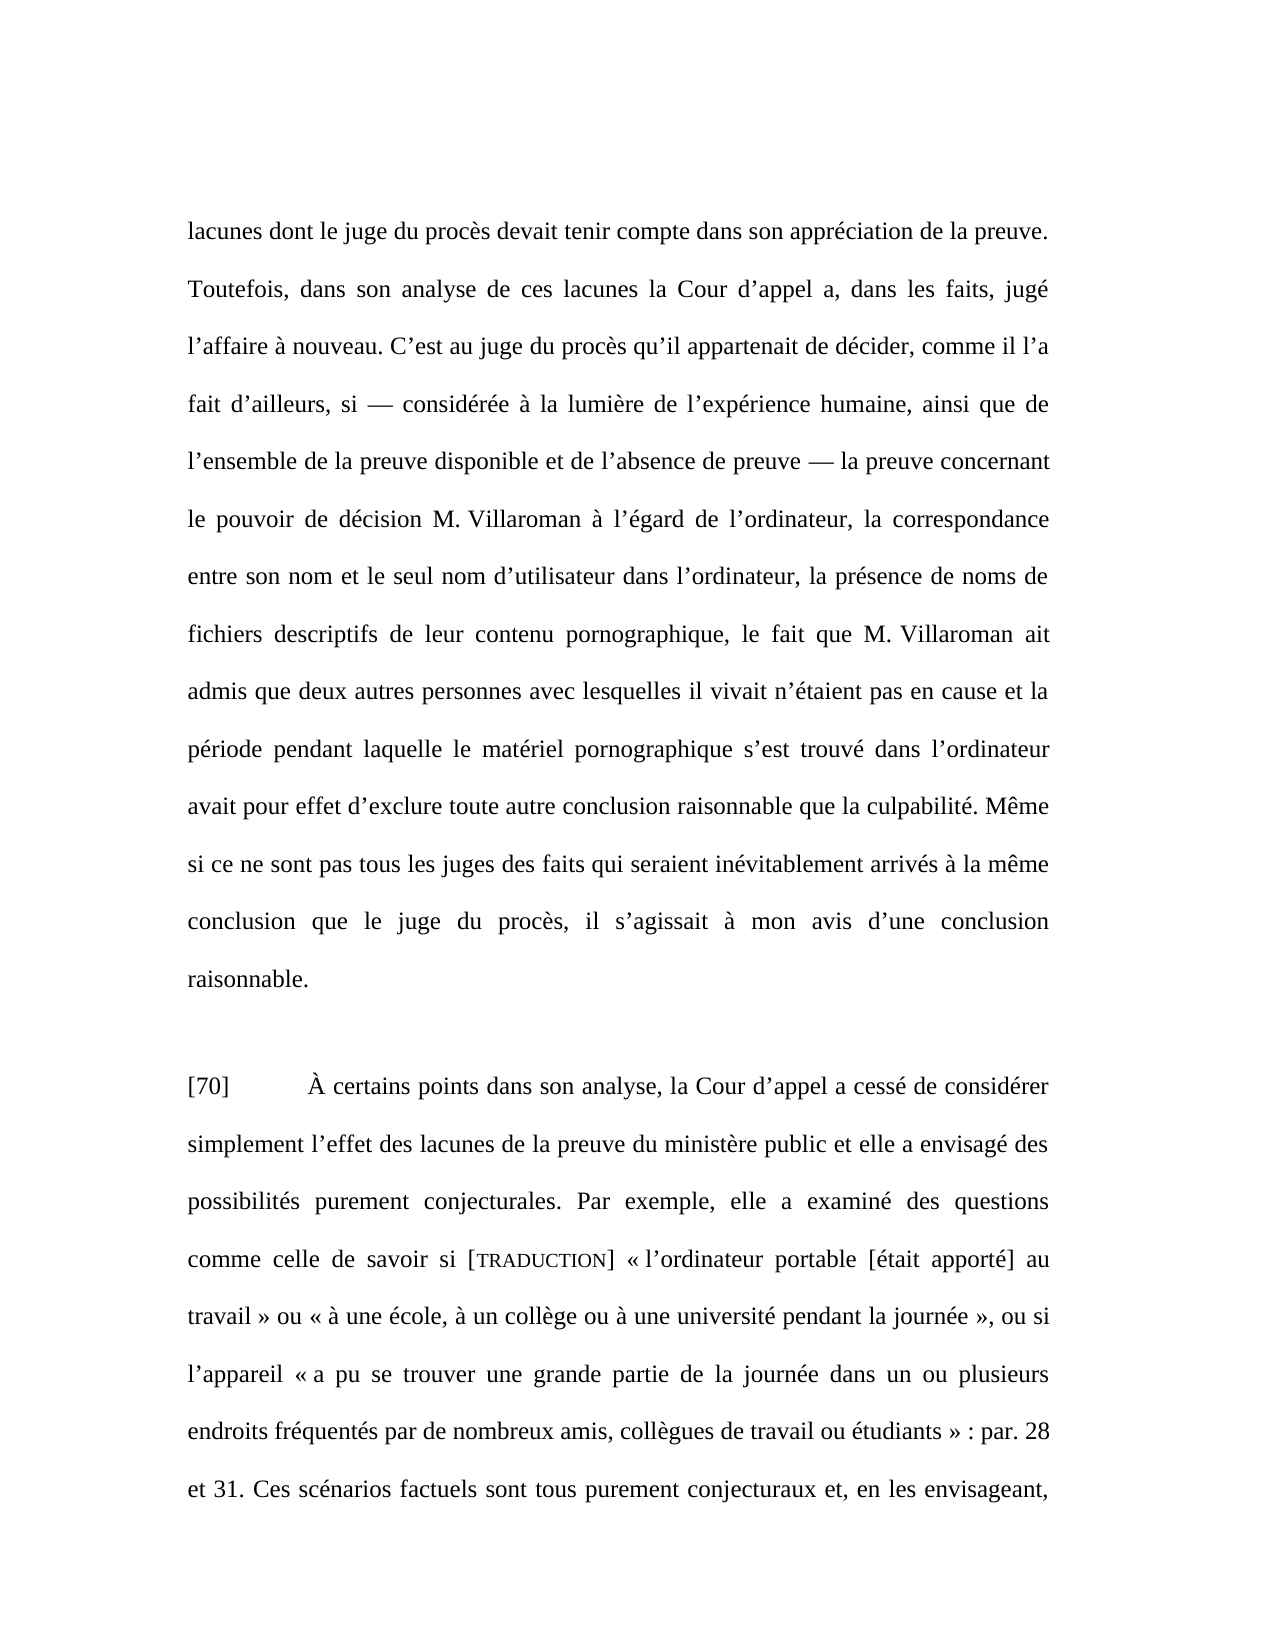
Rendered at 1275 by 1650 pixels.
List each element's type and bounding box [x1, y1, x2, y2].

text [187, 216, 1050, 993]
text [187, 1071, 1050, 1503]
